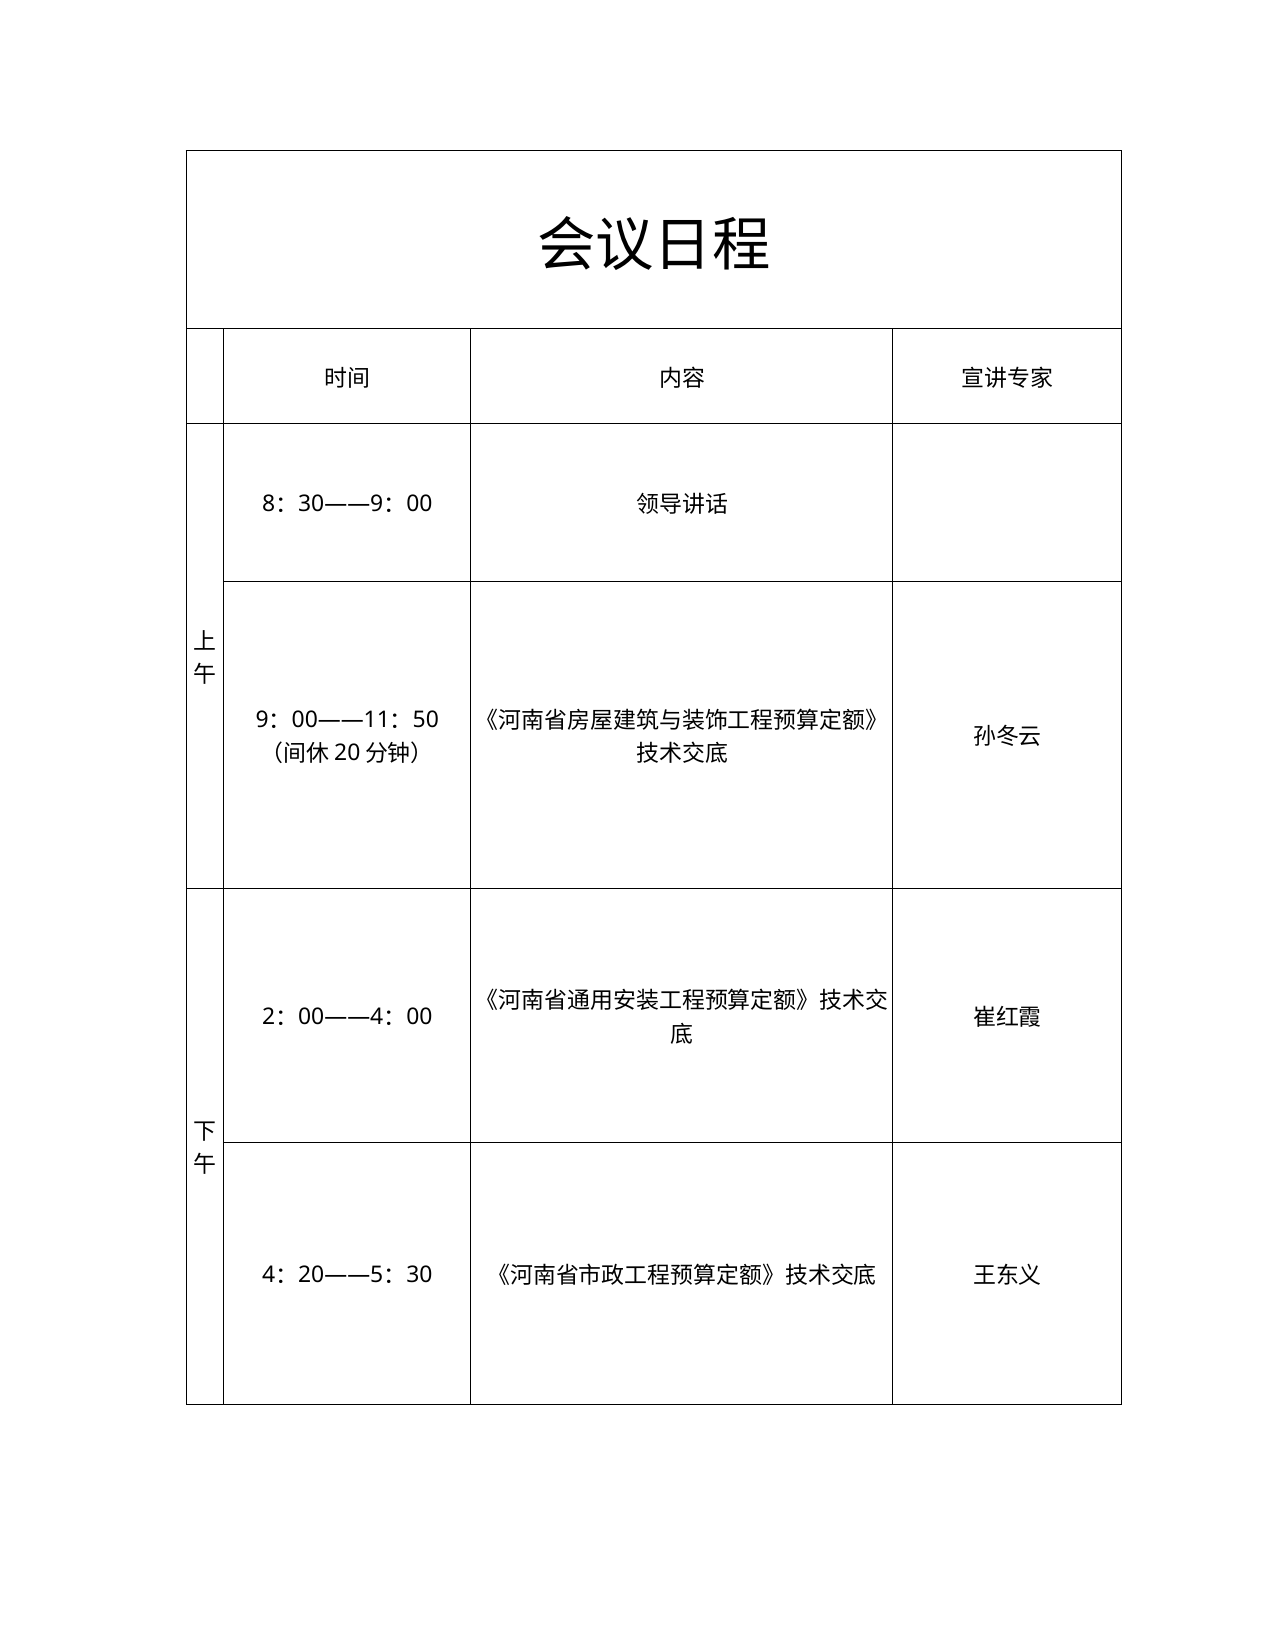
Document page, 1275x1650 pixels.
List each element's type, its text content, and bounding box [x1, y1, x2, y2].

table_cell 《河南省房屋建筑与装饰工程预算定额》技术交底 [471, 582, 892, 888]
table_cell 上 午 [187, 424, 223, 888]
table_cell 《河南省通用安装工程预算定额》技术交底 [471, 889, 892, 1142]
table_cell [893, 424, 1121, 581]
table_cell 领导讲话 [471, 424, 892, 581]
table_cell 宣讲专家 [893, 329, 1121, 423]
table_cell 《河南省市政工程预算定额》技术交底 [471, 1143, 892, 1404]
table_cell 2：00——4：00 [224, 889, 470, 1142]
table_cell 4：20——5：30 [224, 1143, 470, 1404]
table_cell 王东义 [893, 1143, 1121, 1404]
table_cell [187, 329, 223, 423]
table_cell 9：00——11：50 （间休20分钟） [224, 582, 470, 888]
table_cell 下午 [187, 889, 223, 1404]
table_cell 孙冬云 [893, 582, 1121, 888]
table_cell 崔红霞 [893, 889, 1121, 1142]
table_cell 时间 [224, 329, 470, 423]
table_cell 内容 [471, 329, 892, 423]
table_header 会议日程 [187, 151, 1121, 328]
table_cell 8：30——9：00 [224, 424, 470, 581]
